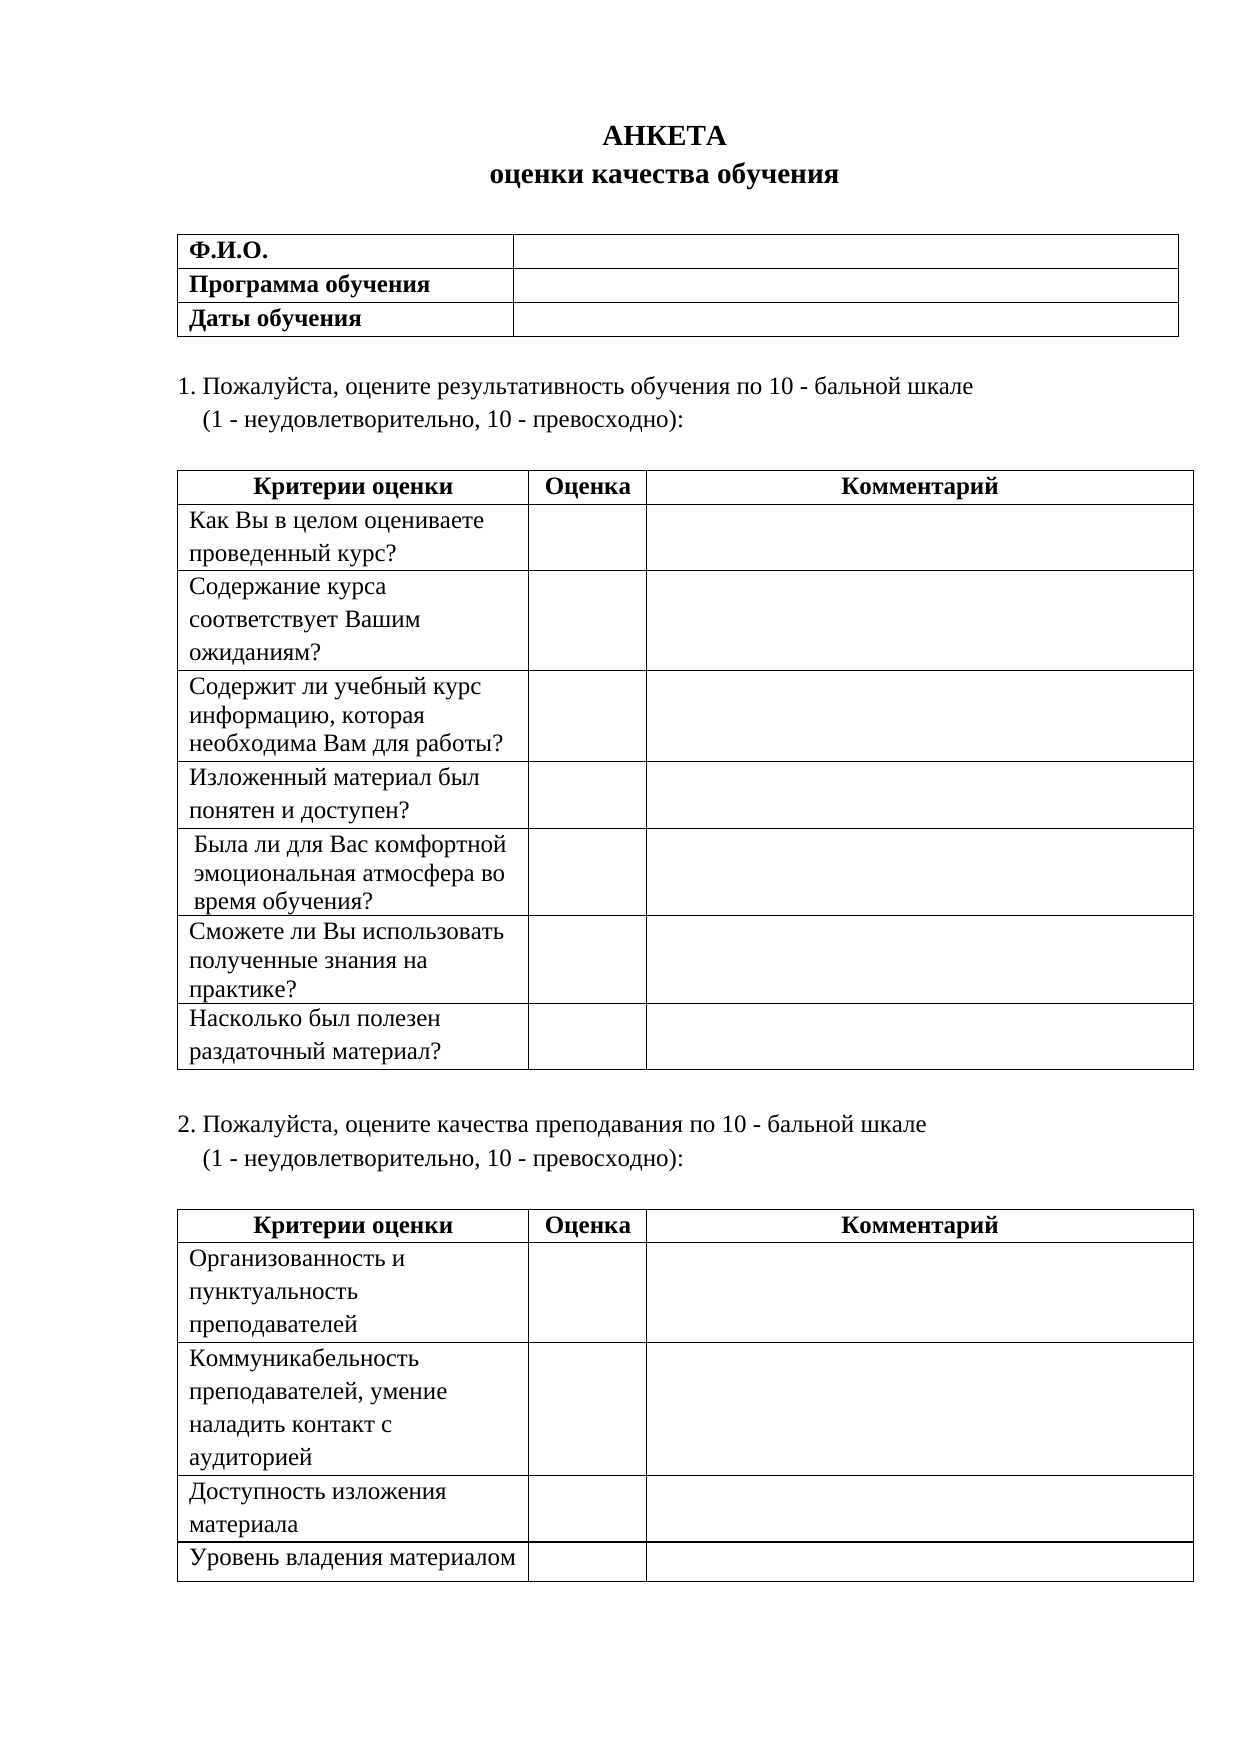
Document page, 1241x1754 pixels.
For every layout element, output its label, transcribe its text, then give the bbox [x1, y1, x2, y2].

table_cell [529, 1243, 646, 1342]
table_cell [647, 1476, 1193, 1541]
table_cell [529, 829, 646, 915]
table_cell Сможете ли Вы использовать полученные знания на практике? [178, 916, 528, 1002]
table_cell [647, 762, 1193, 828]
table_cell [647, 671, 1193, 761]
table_cell Даты обучения [178, 303, 513, 336]
table_header Комментарий [647, 471, 1193, 504]
table_header Критерии оценки [178, 1210, 528, 1242]
table_cell [647, 916, 1193, 1002]
table_cell [529, 505, 646, 570]
text (1 - неудовлетворительно, 10 - превосходно): [177, 1143, 1152, 1171]
table_cell [514, 269, 1178, 302]
table_cell Коммуникабельность преподавателей, умение наладить контакт с аудиторией [178, 1343, 528, 1475]
table_cell [647, 1004, 1193, 1069]
table_header Оценка [529, 471, 646, 504]
table_cell [647, 1543, 1193, 1581]
table_cell [529, 1476, 646, 1541]
table_cell [647, 571, 1193, 670]
text оценки качества обучения [177, 157, 1152, 190]
table_cell [529, 671, 646, 761]
table_header Ф.И.О. [178, 235, 513, 268]
table_cell [647, 1243, 1193, 1342]
table_cell [647, 1343, 1193, 1475]
table_cell [647, 829, 1193, 915]
table_cell Программа обучения [178, 269, 513, 302]
text АНКЕТА [177, 118, 1152, 152]
table_cell Изложенный материал был понятен и доступен? [178, 762, 528, 828]
table_cell [647, 505, 1193, 570]
table_cell Содержит ли учебный курс информацию, которая необходима Вам для работы? [178, 671, 528, 761]
table_cell [529, 762, 646, 828]
table_cell [514, 303, 1178, 336]
table_header Оценка [529, 1210, 646, 1242]
table_cell [529, 1543, 646, 1581]
text 2. Пожалуйста, оцените качества преподавания по 10 - бальной шкале [177, 1109, 1151, 1138]
table_cell Доступность изложения материала [178, 1476, 528, 1541]
table_cell Уровень владения материалом [178, 1543, 528, 1581]
table_cell Организованность и пунктуальность преподавателей [178, 1243, 528, 1342]
table_cell Насколько был полезен раздаточный материал? [178, 1004, 528, 1069]
table_cell Содержание курса соответствует Вашим ожиданиям? [178, 571, 528, 670]
table_header Критерии оценки [178, 471, 528, 504]
table_cell Была ли для Вас комфортной эмоциональная атмосфера во время обучения? [178, 829, 528, 915]
table_header [514, 235, 1178, 268]
table_header Комментарий [647, 1210, 1193, 1242]
text 1. Пожалуйста, оцените результативность обучения по 10 - бальной шкале [177, 371, 1151, 400]
table_cell Как Вы в целом оцениваете проведенный курс? [178, 505, 528, 570]
table_cell [529, 916, 646, 1002]
table_cell [529, 1343, 646, 1475]
table_cell [529, 1004, 646, 1069]
text (1 - неудовлетворительно, 10 - превосходно): [177, 404, 1152, 433]
table_cell [529, 571, 646, 670]
